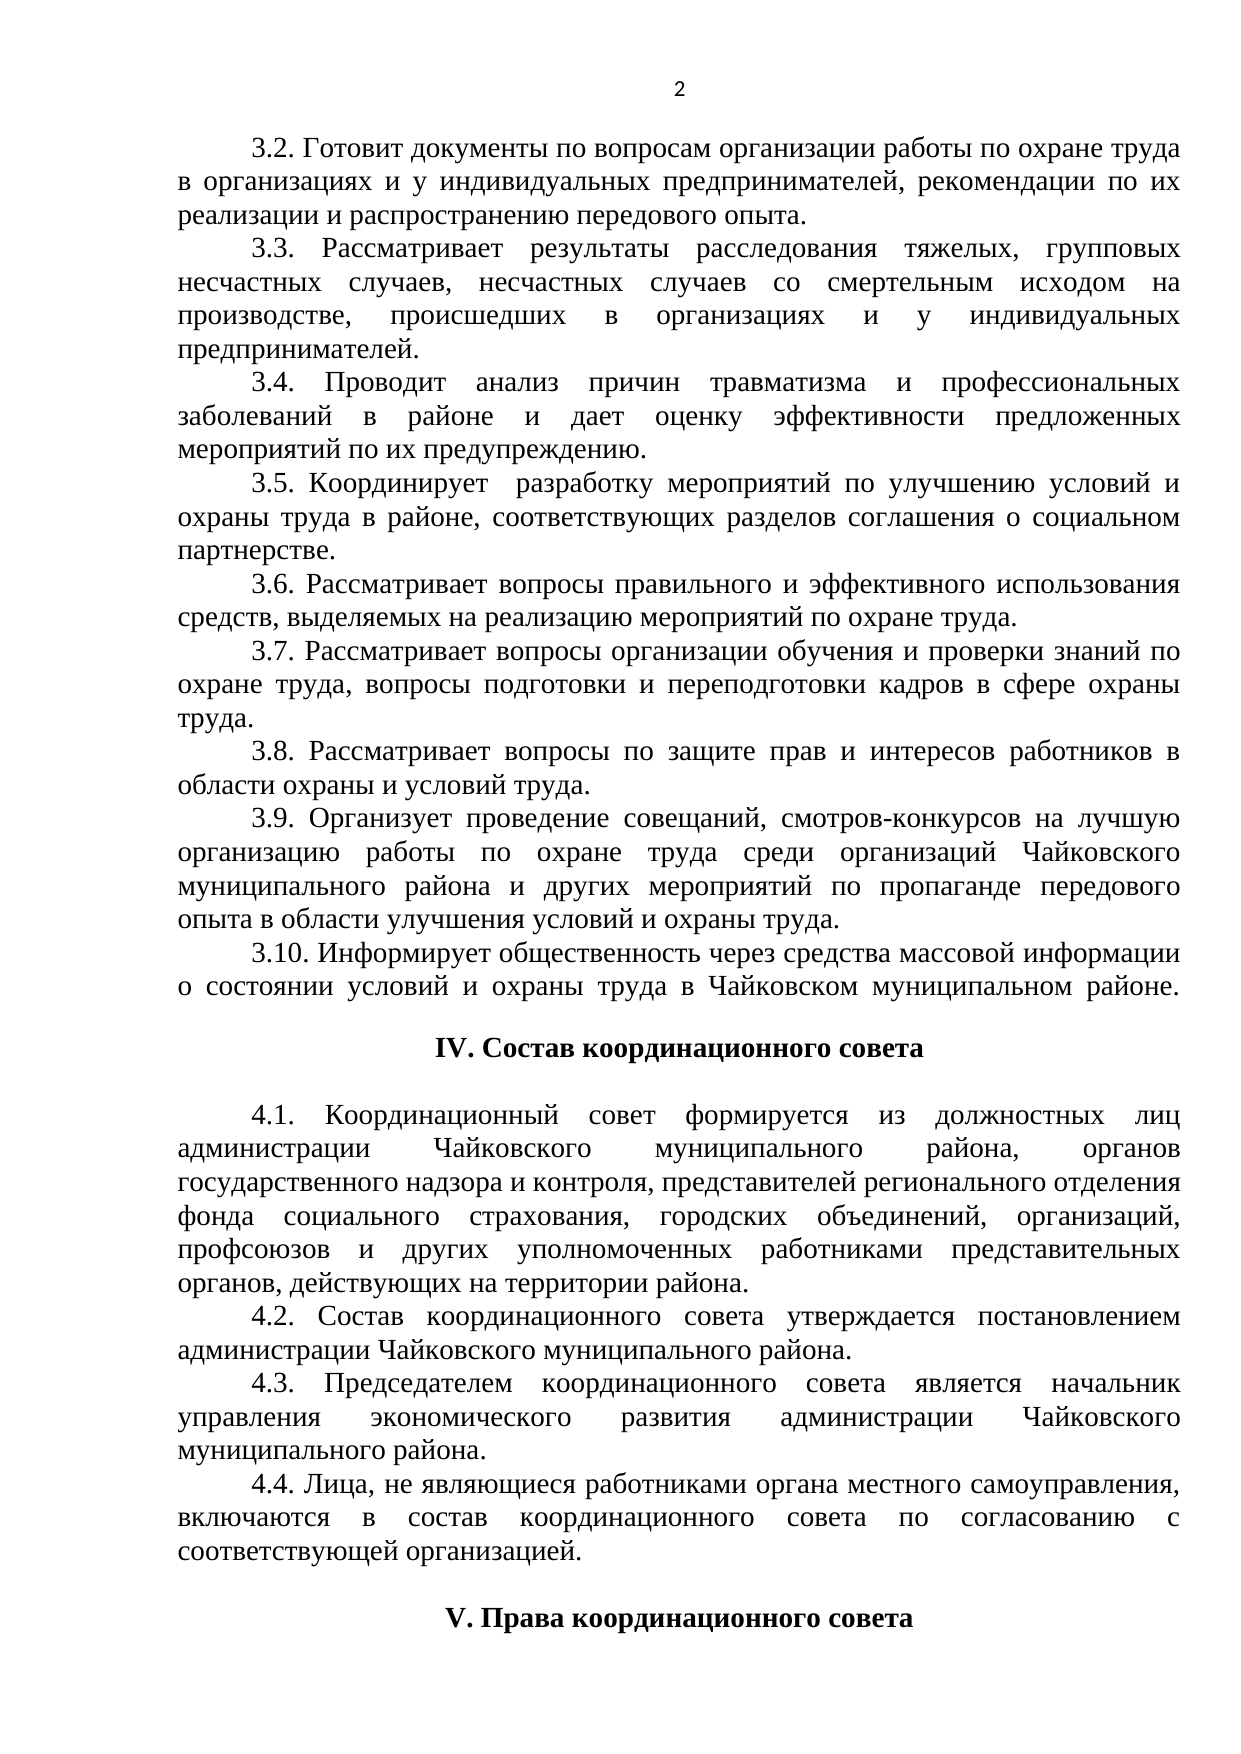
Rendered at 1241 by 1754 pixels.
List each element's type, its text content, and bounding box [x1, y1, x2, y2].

text 3.10. Информирует общественность через средства массовой информации о состоянии условий и охраны труда в Чайковском муниципальном районе. [177, 935, 1181, 1030]
text 3.7. Рассматривает вопросы организации обучения и проверки знаний по охране труда, вопросы подготовки и переподготовки кадров в сфере охраны труда. [177, 633, 1181, 733]
text 3.2. Готовит документы по вопросам организации работы по охране труда в организациях и у индивидуальных предпринимателей, рекомендации по их реализации и распространению передового опыта. [177, 130, 1181, 230]
text 3.5. Координирует разработку мероприятий по улучшению условий и охраны труда в районе, соответствующих разделов соглашения о социальном партнерстве. [177, 465, 1181, 566]
text 3.6. Рассматривает вопросы правильного и эффективного использования средств, выделяемых на реализацию мероприятий по охране труда. [177, 566, 1181, 633]
text 3.4. Проводит анализ причин травматизма и профессиональных заболеваний в районе и дает оценку эффективности предложенных мероприятий по их предупреждению. [177, 364, 1181, 465]
text V. Права координационного совета [177, 1600, 1181, 1634]
text 3.9. Организует проведение совещаний, смотров-конкурсов на лучшую организацию работы по охране труда среди организаций Чайковского муниципального района и других мероприятий по пропаганде передового опыта в области улучшения условий и охраны труда. [177, 801, 1181, 935]
text 4.1. Координационный совет формируется из должностных лиц администрации Чайковского муниципального района, органов государственного надзора и контроля, представителей регионального отделения фонда социального страхования, городских объединений, организаций, профсоюзов и других уполномоченных работниками представительных органов, действующих на территории района. [177, 1097, 1181, 1298]
text 3.8. Рассматривает вопросы по защите прав и интересов работников в области охраны и условий труда. [177, 733, 1181, 801]
text 4.2. Состав координационного совета утверждается постановлением администрации Чайковского муниципального района. [177, 1298, 1181, 1365]
text IV. Состав координационного совета [177, 1030, 1181, 1063]
text 4.3. Председателем координационного совета является начальник управления экономического развития администрации Чайковского муниципального района. [177, 1365, 1181, 1466]
text 3.3. Рассматривает результаты расследования тяжелых, групповых несчастных случаев, несчастных случаев со смертельным исходом на производстве, происшедших в организациях и у индивидуальных предпринимателей. [177, 230, 1181, 364]
text 4.4. Лица, не являющиеся работниками органа местного самоуправления, включаются в состав координационного совета по согласованию с соответствующей организацией. [177, 1466, 1181, 1567]
